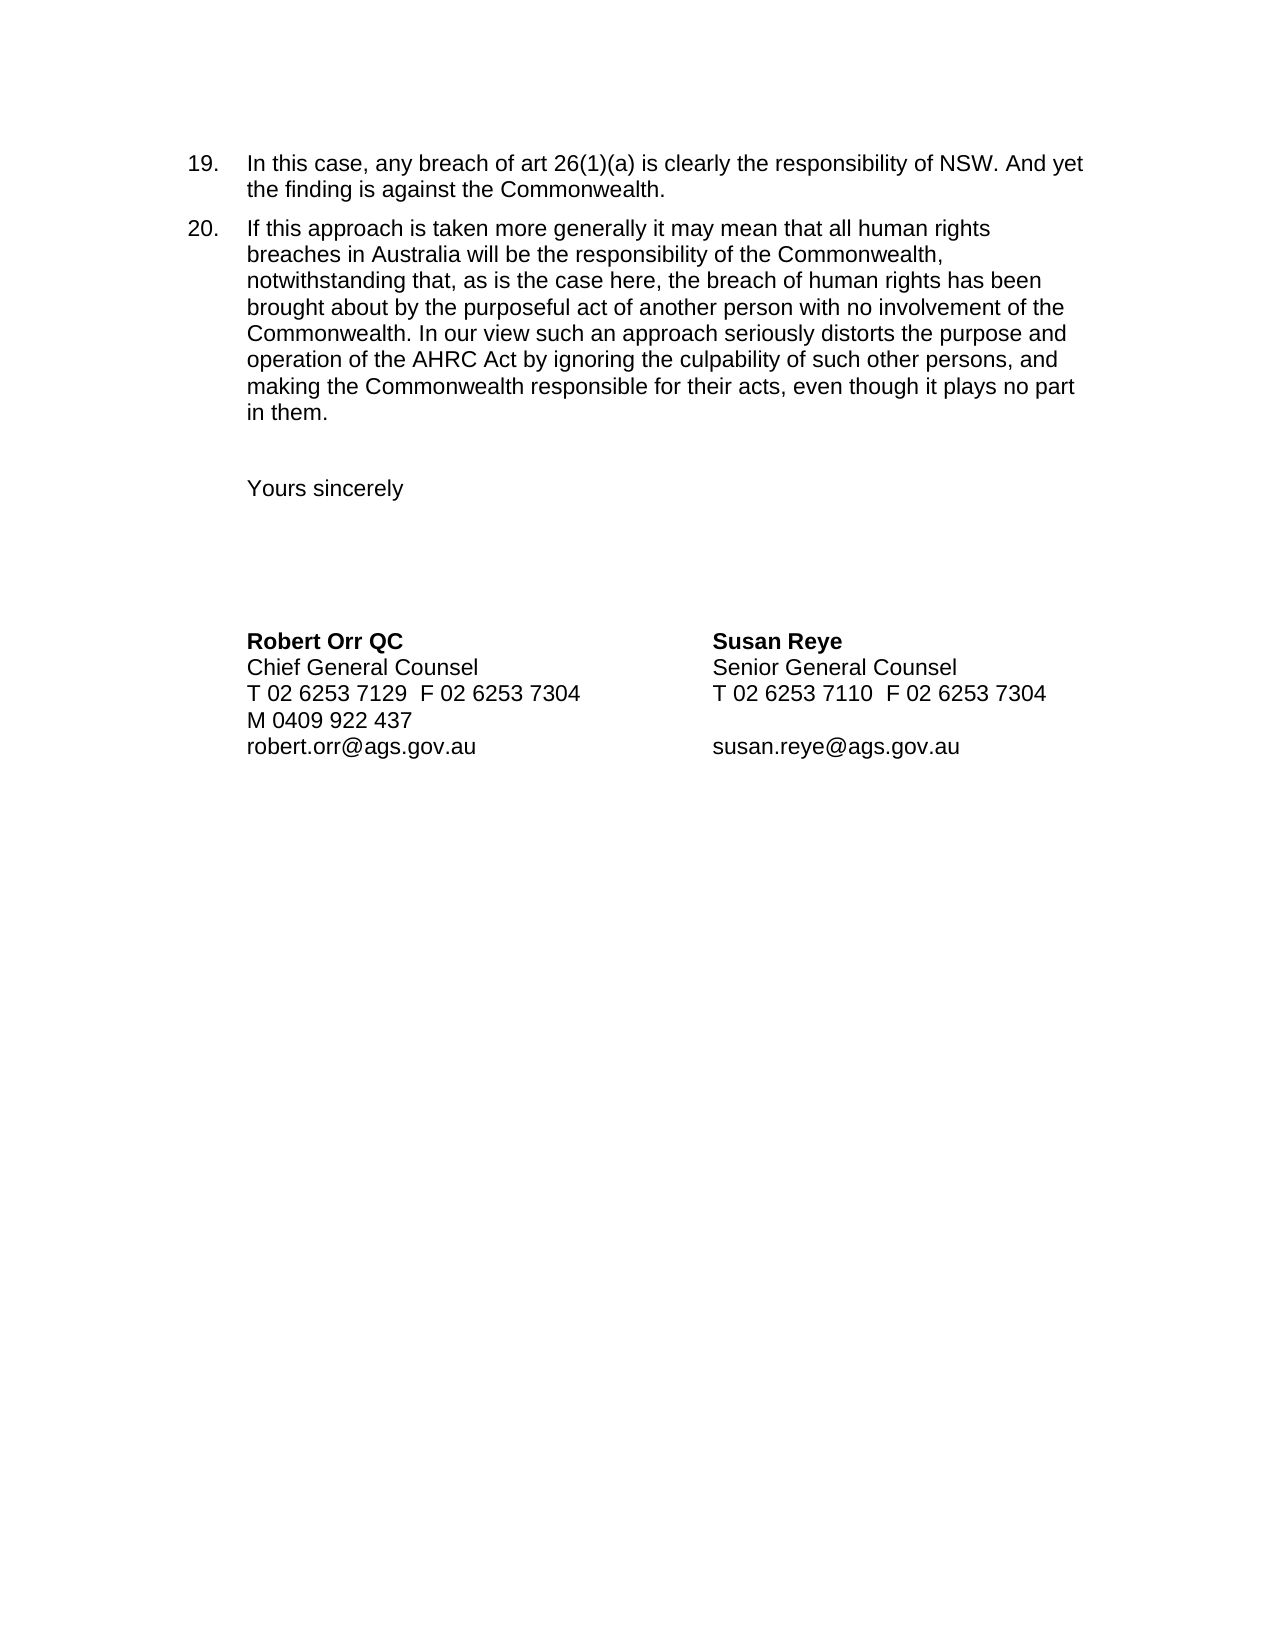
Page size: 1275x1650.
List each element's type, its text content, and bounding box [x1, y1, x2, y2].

text Chief General Counsel Senior General Counsel [187, 654, 1087, 680]
text Yours sincerely [187, 475, 1087, 502]
text 19. In this case, any breach of art 26(1)(a) is clearly the responsibility of NSW. And yet the finding is against the Commonwealth. [187, 150, 1087, 203]
text M 0409 922 437 [187, 707, 1087, 733]
text Robert Orr QC Susan Reye [187, 628, 1087, 654]
text 20. If this approach is taken more generally it may mean that all human rights breaches in Australia will be the responsibility of the Commonwealth, notwithstanding that, as is the case here, the breach of human rights has been brought about by the purposeful act of another person with no involvement of the Commonwealth. In our view such an approach seriously distorts the purpose and operation of the AHRC Act by ignoring the culpability of such other persons, and making the Commonwealth responsible for their acts, even though it plays no part in them. [187, 214, 1087, 425]
text T 02 6253 7129 F 02 6253 7304 T 02 6253 7110 F 02 6253 7304 [187, 680, 1087, 707]
text robert.orr@ags.gov.au susan.reye@ags.gov.au [187, 733, 1087, 759]
